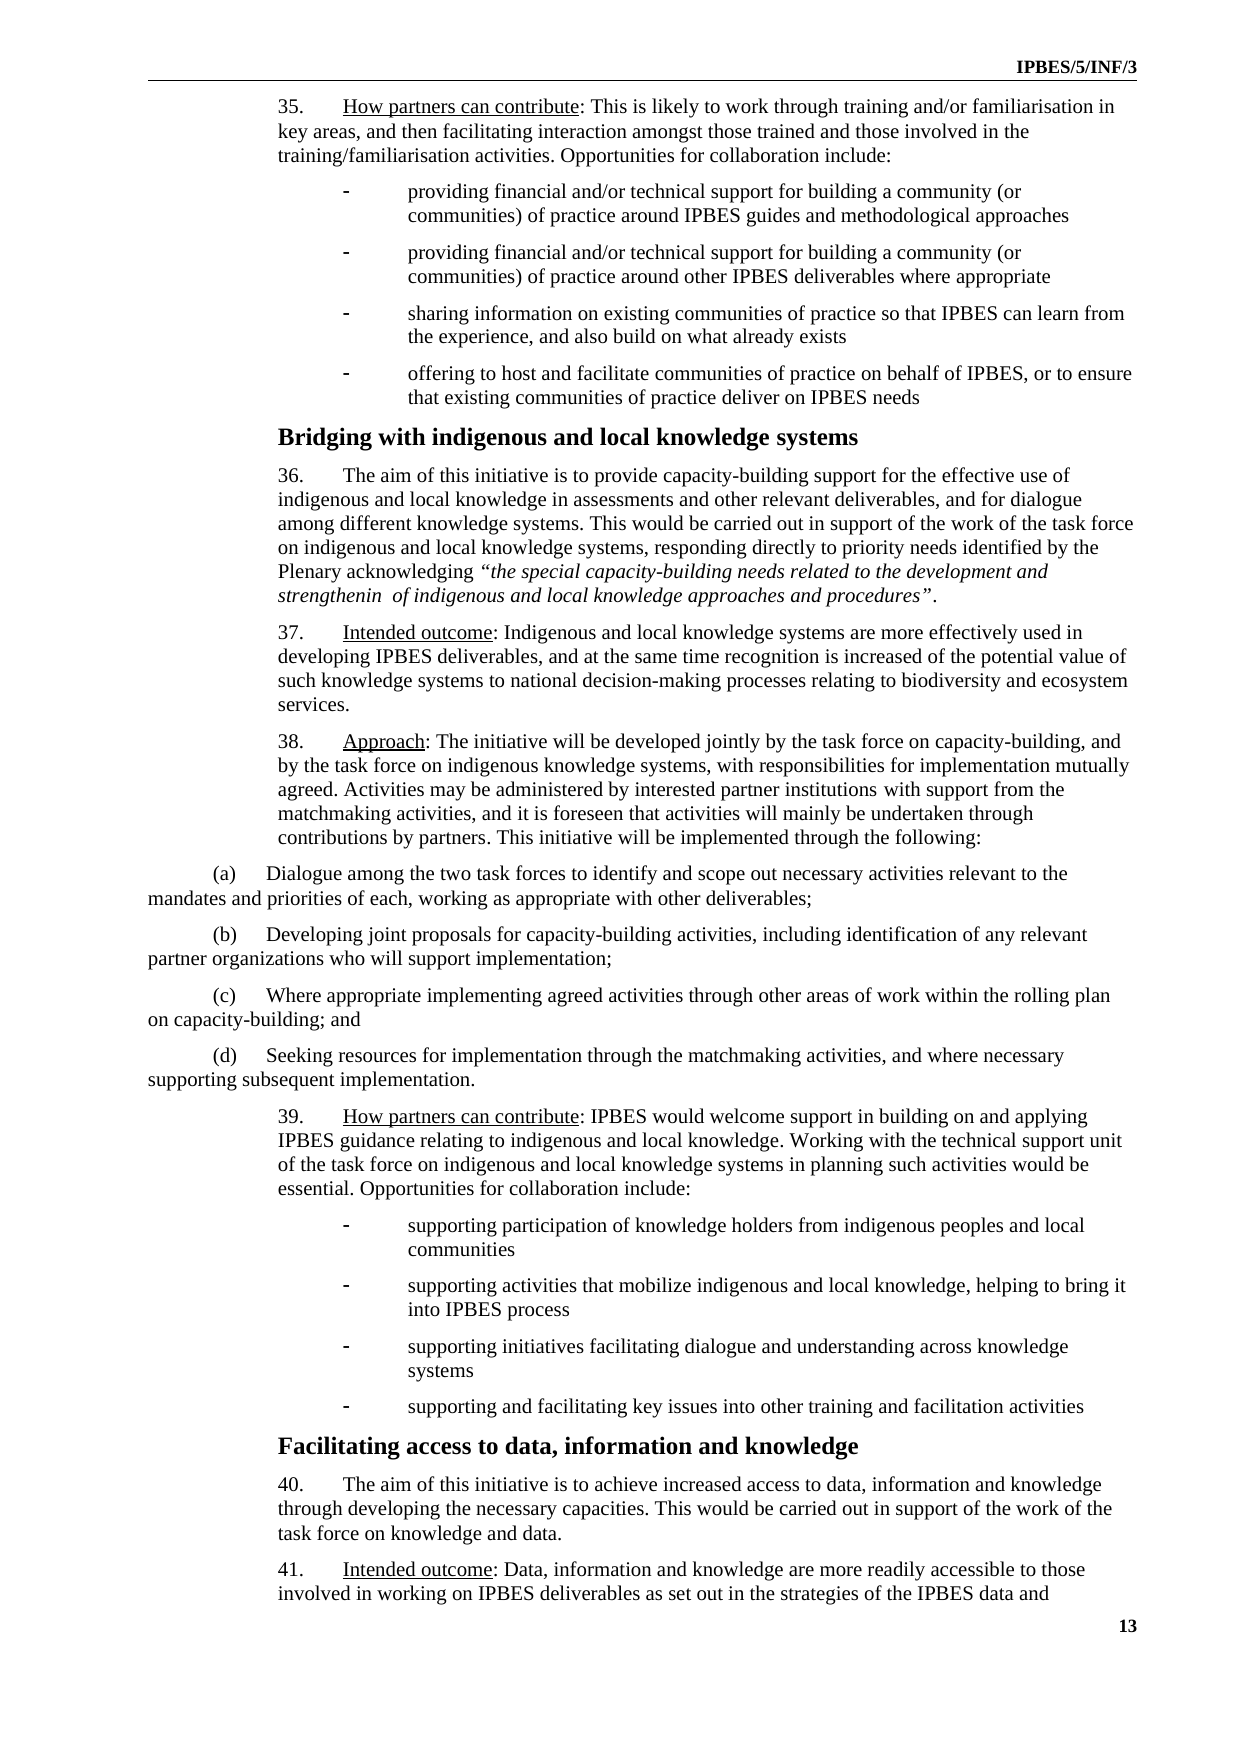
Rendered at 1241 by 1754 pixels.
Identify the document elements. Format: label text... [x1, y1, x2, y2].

text Bridging with indigenous and local knowledge systems [148, 422, 1107, 450]
list supporting initiatives facilitating dialogue and understanding across knowledge systems [343, 1334, 1137, 1382]
text The aim of this initiative is to achieve increased access to data, information and knowledge through developing the necessary capacities. This would be carried out in support of the work of the task force on knowledge and data. [278, 1472, 1137, 1544]
list providing financial and/or technical support for building a community (or communities) of practice around IPBES guides and methodological approaches [343, 179, 1137, 227]
text How partners can contribute: IPBES would welcome support in building on and applying IPBES guidance relating to indigenous and local knowledge. Working with the technical support unit of the task force on indigenous and local knowledge systems in planning such activities would be essential. Opportunities for collaboration include: [278, 1104, 1137, 1200]
list Developing joint proposals for capacity-building activities, including identification of any relevant partner organizations who will support implementation; [148, 922, 1137, 970]
list Where appropriate implementing agreed activities through other areas of work within the rolling plan on capacity-building; and [148, 983, 1137, 1031]
text How partners can contribute: This is likely to work through training and/or familiarisation in key areas, and then facilitating interaction amongst those trained and those involved in the training/familiarisation activities. Opportunities for collaboration include: [278, 94, 1137, 167]
list supporting activities that mobilize indigenous and local knowledge, helping to bring it into IPBES process [343, 1273, 1137, 1321]
text The aim of this initiative is to provide capacity-building support for the effective use of indigenous and local knowledge in assessments and other relevant deliverables, and for dialogue among different knowledge systems. This would be carried out in support of the work of the task force on indigenous and local knowledge systems, responding directly to priority needs identified by the Plenary acknowledging “the special capacity-building needs related to the development and strengthenin of indigenous and local knowledge approaches and procedures”. [278, 463, 1137, 607]
list Seeking resources for implementation through the matchmaking activities, and where necessary supporting subsequent implementation. [148, 1043, 1137, 1091]
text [278, 1557, 1137, 1605]
list providing financial and/or technical support for building a community (or communities) of practice around other IPBES deliverables where appropriate [343, 240, 1137, 288]
text Facilitating access to data, information and knowledge [148, 1431, 1107, 1460]
list supporting participation of knowledge holders from indigenous peoples and local communities [343, 1213, 1137, 1261]
list supporting and facilitating key issues into other training and facilitation activities [343, 1394, 1137, 1418]
list Dialogue among the two task forces to identify and scope out necessary activities relevant to the mandates and priorities of each, working as appropriate with other deliverables; [148, 861, 1137, 909]
text Intended outcome: Indigenous and local knowledge systems are more effectively used in developing IPBES deliverables, and at the same time recognition is increased of the potential value of such knowledge systems to national decision-making processes relating to biodiversity and ecosystem services. [278, 620, 1137, 716]
text Approach: The initiative will be developed jointly by the task force on capacity-building, and by the task force on indigenous knowledge systems, with responsibilities for implementation mutually agreed. Activities may be administered by interested partner institutions with support from the matchmaking activities, and it is foreseen that activities will mainly be undertaken through contributions by partners. This initiative will be implemented through the following: [278, 728, 1137, 849]
list sharing information on existing communities of practice so that IPBES can learn from the experience, and also build on what already exists [343, 300, 1137, 348]
list offering to host and facilitate communities of practice on behalf of IPBES, or to ensure that existing communities of practice deliver on IPBES needs [343, 361, 1137, 409]
